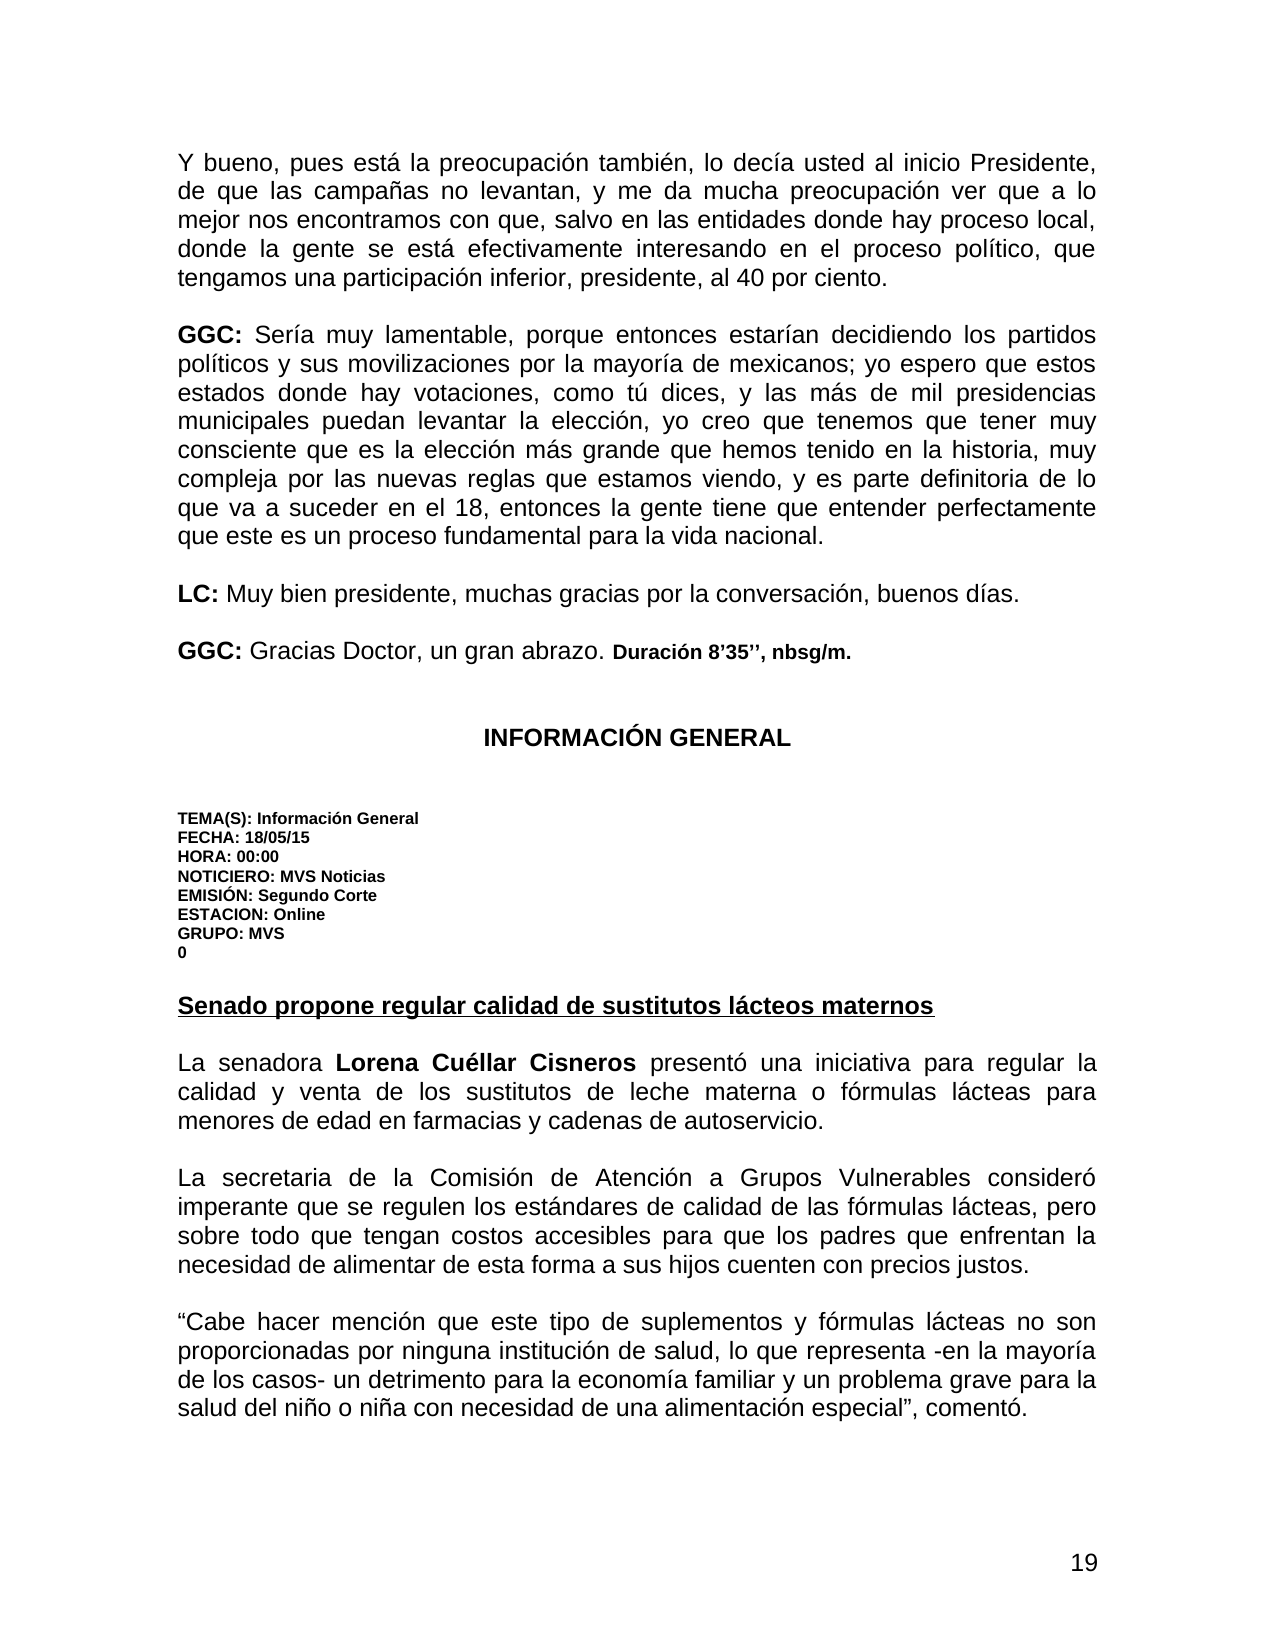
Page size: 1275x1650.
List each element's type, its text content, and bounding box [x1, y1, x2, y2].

text EMISIÓN: Segundo Corte [177, 886, 1098, 905]
text GRUPO: MVS [177, 924, 1098, 943]
text 0 [177, 943, 1098, 962]
text La senadora Lorena Cuéllar Cisneros presentó una iniciativa para regular la calidad y venta de los sustitutos de leche materna o fórmulas lácteas para menores de edad en farmacias y cadenas de autoservicio. [177, 1048, 1098, 1135]
text TEMA(S): Información General [177, 809, 1098, 828]
text La secretaria de la Comisión de Atención a Grupos Vulnerables consideró imperante que se regulen los estándares de calidad de las fórmulas lácteas, pero sobre todo que tengan costos accesibles para que los padres que enfrentan la necesidad de alimentar de esta forma a sus hijos cuenten con precios justos. [177, 1163, 1098, 1278]
text ESTACION: Online [177, 905, 1098, 924]
text NOTICIERO: MVS Noticias [177, 866, 1098, 886]
text HORA: 00:00 [177, 847, 1098, 866]
text Y bueno, pues está la preocupación también, lo decía usted al inicio Presidente, de que las campañas no levantan, y me da mucha preocupación ver que a lo mejor nos encontramos con que, salvo en las entidades donde hay proceso local, donde la gente se está efectivamente interesando en el proceso político, que tengamos una participación inferior, presidente, al 40 por ciento. [177, 148, 1098, 291]
text INFORMACIÓN GENERAL [177, 723, 1098, 751]
text GGC: Sería muy lamentable, porque entonces estarían decidiendo los partidos políticos y sus movilizaciones por la mayoría de mexicanos; yo espero que estos estados donde hay votaciones, como tú dices, y las más de mil presidencias municipales puedan levantar la elección, yo creo que tenemos que tener muy consciente que es la elección más grande que hemos tenido en la historia, muy compleja por las nuevas reglas que estamos viendo, y es parte definitoria de lo que va a suceder en el 18, entonces la gente tiene que entender perfectamente que este es un proceso fundamental para la vida nacional. [177, 320, 1098, 550]
text GGC: Gracias Doctor, un gran abrazo. Duración 8’35’’, nbsg/m. [177, 636, 1098, 665]
text “Cabe hacer mención que este tipo de suplementos y fórmulas lácteas no son proporcionadas por ninguna institución de salud, lo que representa -en la mayoría de los casos- un detrimento para la economía familiar y un problema grave para la salud del niño o niña con necesidad de una alimentación especial”, comentó. [177, 1307, 1098, 1422]
text Senado propone regular calidad de sustitutos lácteos maternos [177, 991, 1098, 1020]
text FECHA: 18/05/15 [177, 828, 1098, 847]
text LC: Muy bien presidente, muchas gracias por la conversación, buenos días. [177, 579, 1098, 608]
